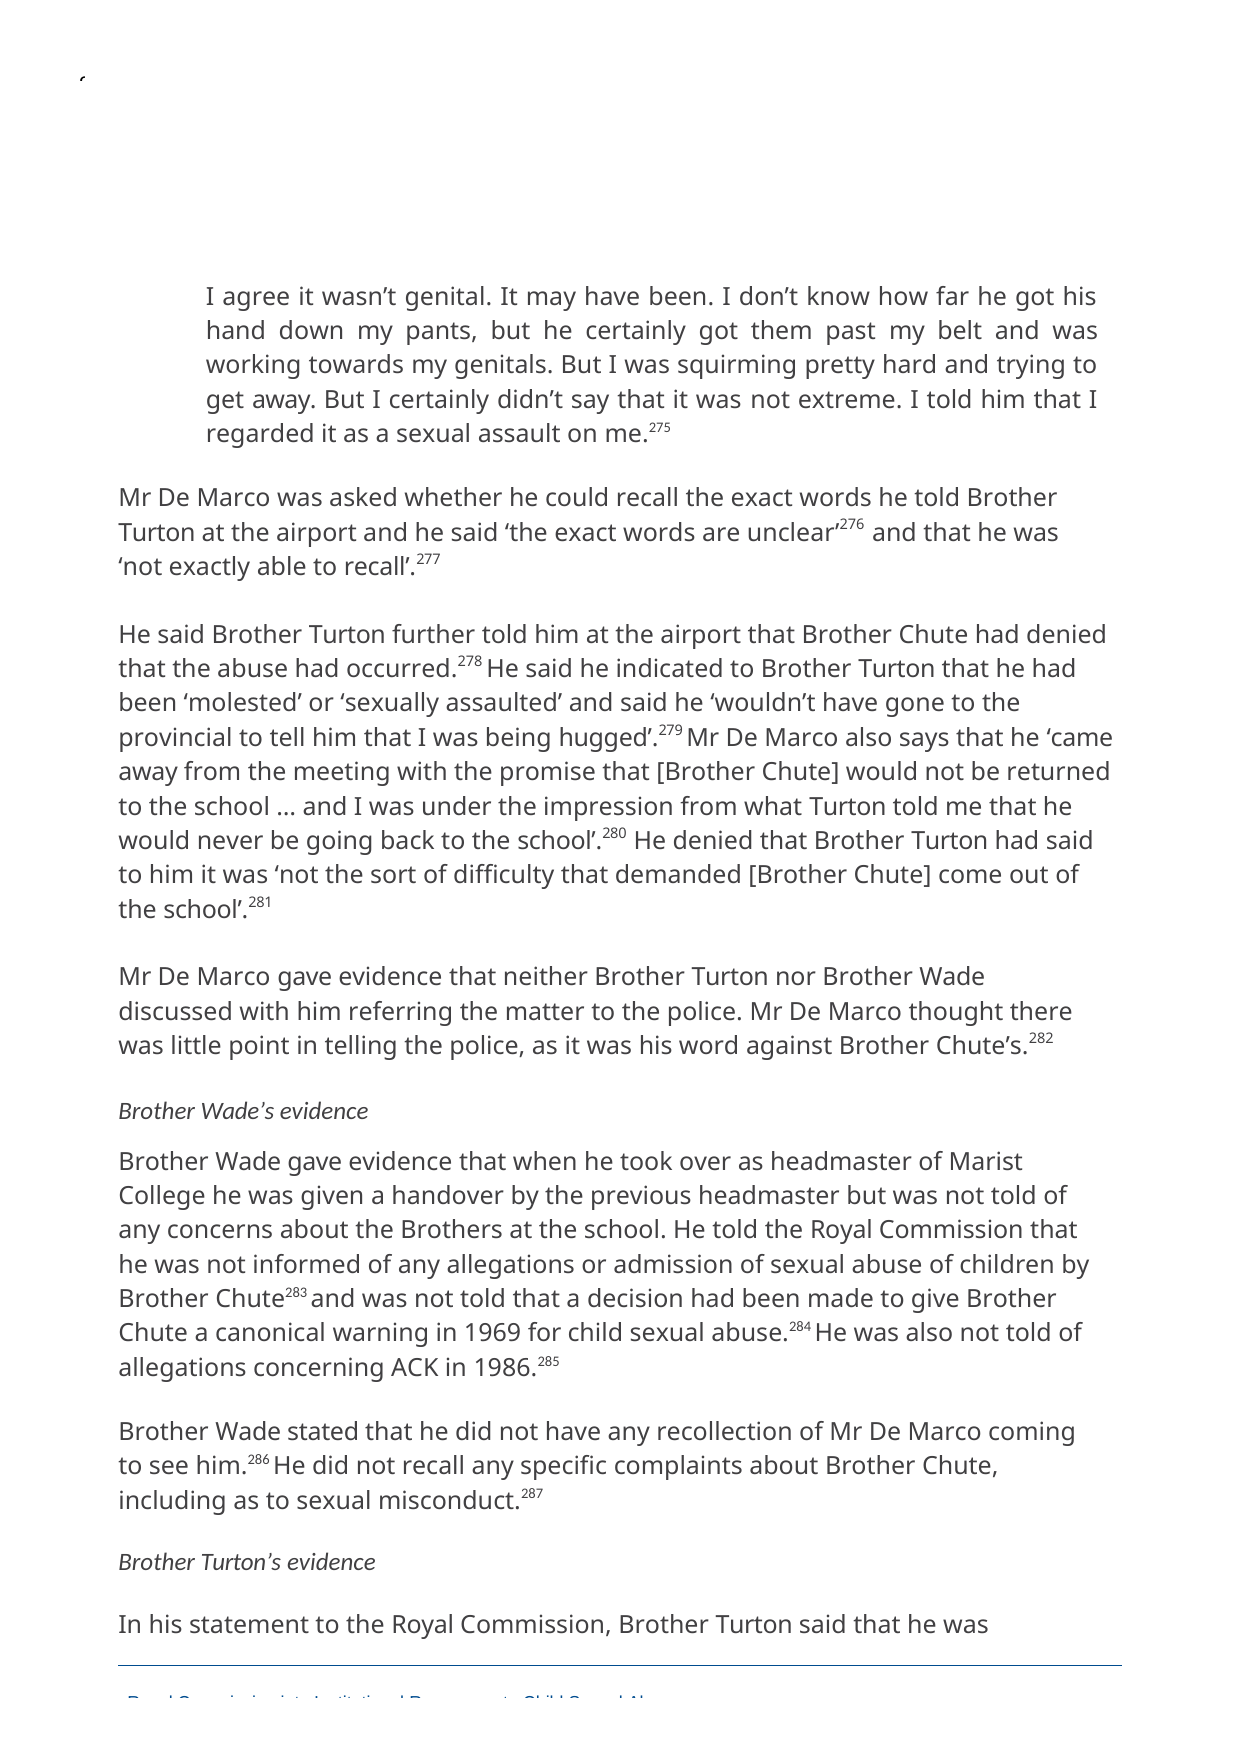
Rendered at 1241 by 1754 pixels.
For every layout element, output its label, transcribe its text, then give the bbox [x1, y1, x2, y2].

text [118, 1607, 1109, 1641]
text Brother Wade gave evidence that when he took over as headmaster of Marist College he was given a handover by the previous headmaster but was not told of any concerns about the Brothers at the school. He told the Royal Commission that he was not informed of any allegations or admission of sexual abuse of children by Brother Chute283 and was not told that a decision had been made to give Brother Chute a canonical warning in 1969 for child sexual abuse.284 He was also not told of allegations concerning ACK in 1986.285 [118, 1143, 1110, 1383]
text Brother Wade’s evidence [118, 1095, 1178, 1126]
text Brother Turton’s evidence [118, 1546, 1178, 1577]
text He said Brother Turton further told him at the airport that Brother Chute had denied that the abuse had occurred.278 He said he indicated to Brother Turton that he had been ‘molested’ or ‘sexually assaulted’ and said he ‘wouldn’t have gone to the provincial to tell him that I was being hugged’.279 Mr De Marco also says that he ‘came away from the meeting with the promise that [Brother Chute] would not be returned to the school … and I was under the impression from what Turton told me that he would never be going back to the school’.280 He denied that Brother Turton had said to him it was ‘not the sort of difficulty that demanded [Brother Chute] come out of the school’.281 [118, 616, 1116, 926]
text Mr De Marco gave evidence that neither Brother Turton nor Brother Wade discussed with him referring the matter to the police. Mr De Marco thought there was little point in telling the police, as it was his word against Brother Chute’s.282 [118, 959, 1095, 1062]
text Mr De Marco was asked whether he could recall the exact words he told Brother Turton at the airport and he said ‘the exact words are unclear’276 and that he was ‘not exactly able to recall’.277 [118, 480, 1079, 583]
text Brother Wade stated that he did not have any recollection of Mr De Marco coming to see him.286 He did not recall any specific complaints about Brother Chute, including as to sexual misconduct.287 [118, 1413, 1107, 1516]
text I agree it wasn’t genital. It may have been. I don’t know how far he got his hand down my pants, but he certainly got them past my belt and was working towards my genitals. But I was squirming pretty hard and trying to get away. But I certainly didn’t say that it was not extreme. I told him that I regarded it as a sexual assault on me.275 [206, 278, 1098, 450]
